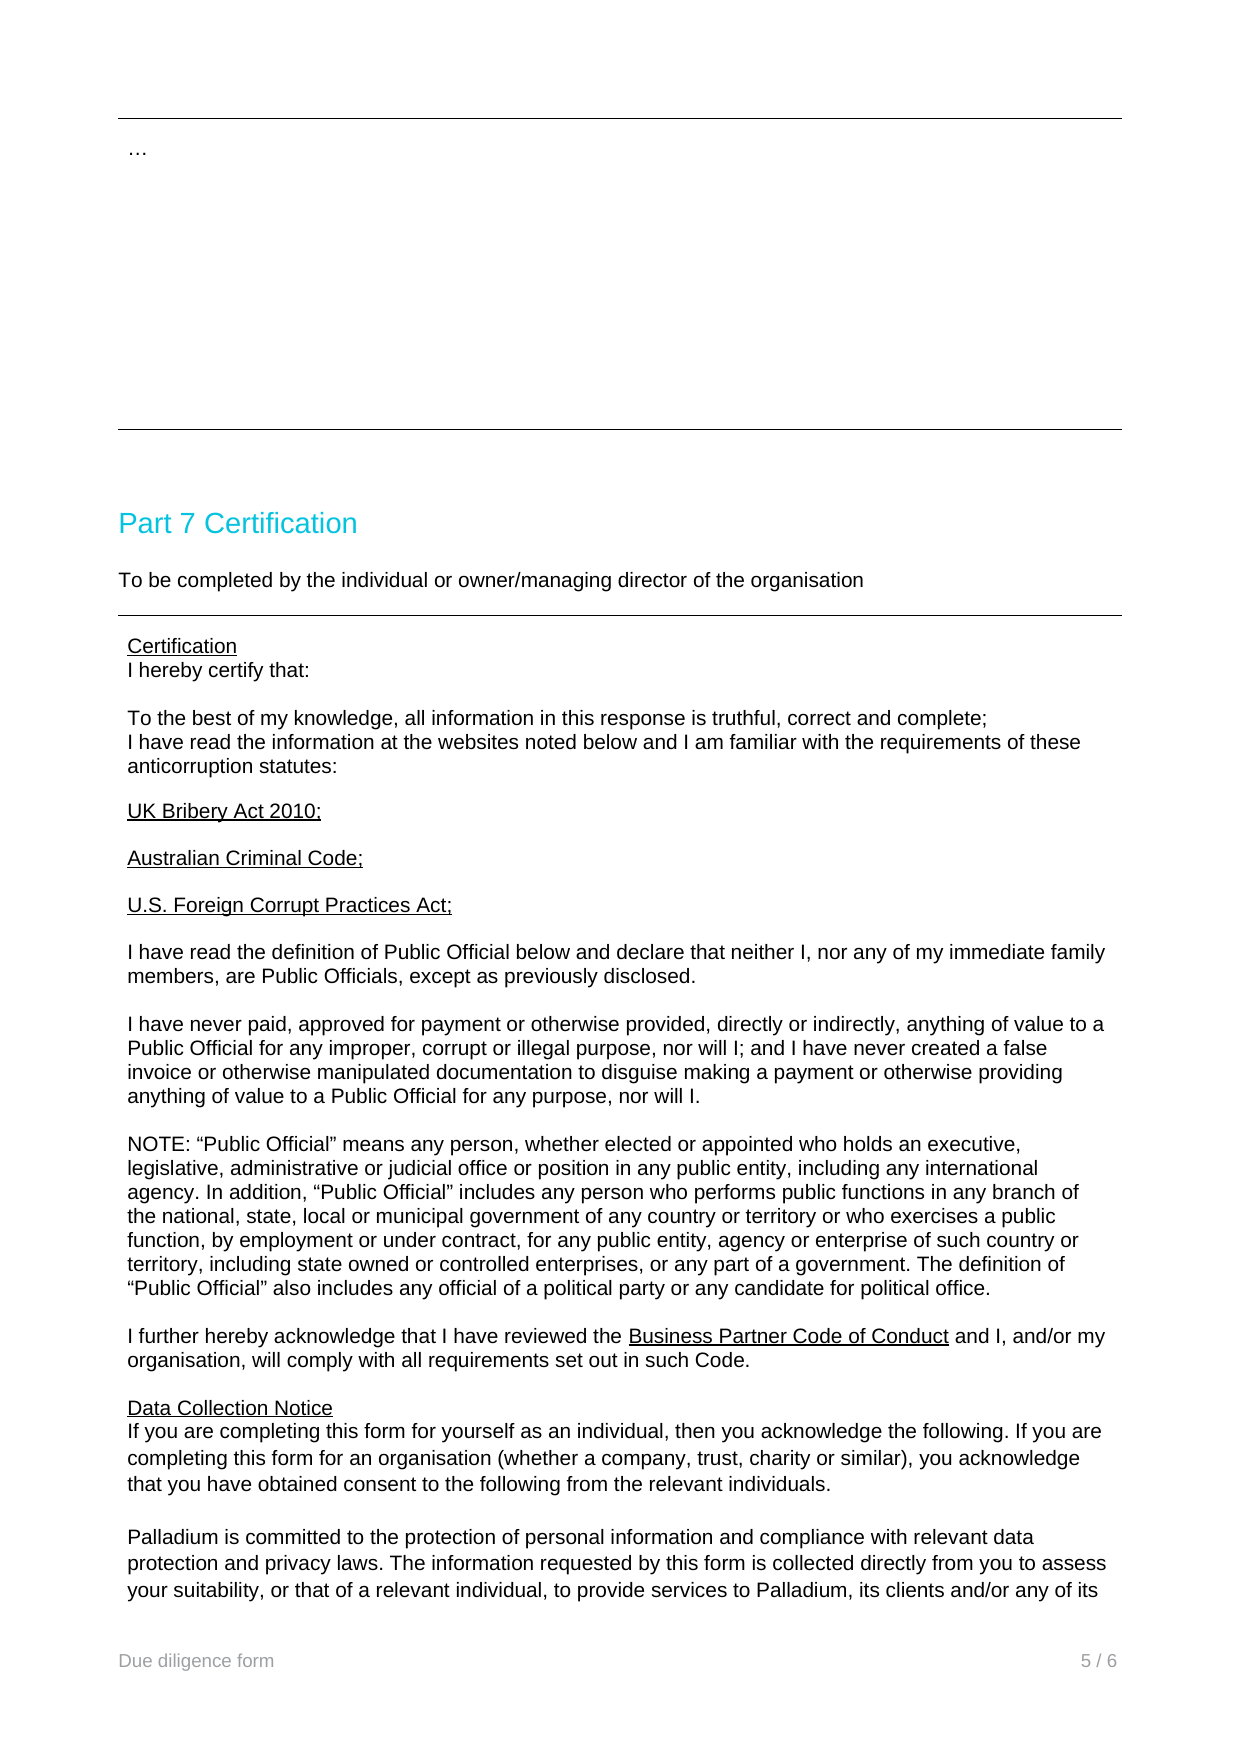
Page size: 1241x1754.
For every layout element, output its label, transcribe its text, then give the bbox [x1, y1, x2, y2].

list Part 7 Certification [118, 506, 1122, 540]
text To be completed by the individual or owner/managing director of the organisation [118, 568, 1122, 592]
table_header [118, 616, 1122, 1619]
